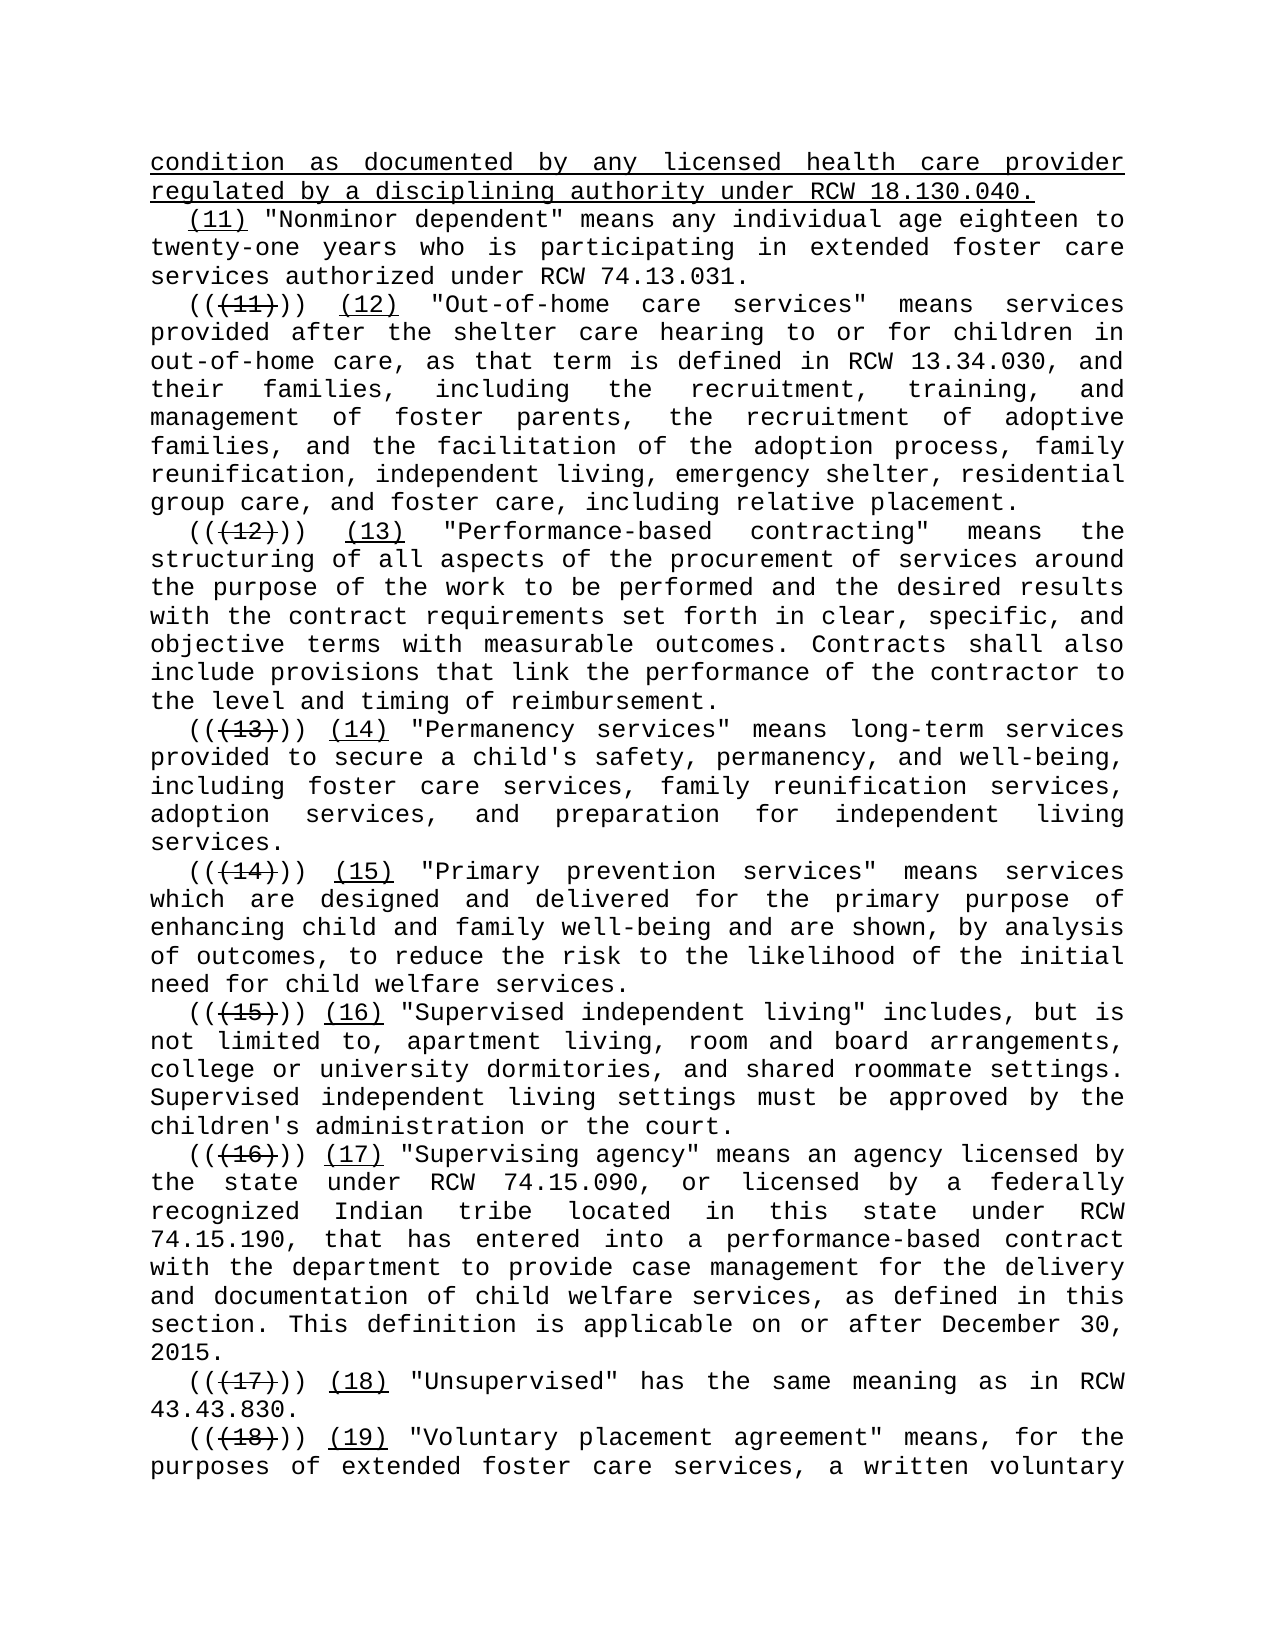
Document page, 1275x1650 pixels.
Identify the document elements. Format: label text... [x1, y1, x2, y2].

text (((17))) (18) "Unsupervised" has the same meaning as in RCW 43.43.830. [150, 1368, 1125, 1425]
text (((14))) (15) "Primary prevention services" means services which are designed and delivered for the primary purpose of enhancing child and family well-being and are shown, by analysis of outcomes, to reduce the risk to the likelihood of the initial need for child welfare services. [150, 858, 1125, 1000]
text (((15))) (16) "Supervised independent living" includes, but is not limited to, apartment living, room and board arrangements, college or university dormitories, and shared roommate settings. Supervised independent living settings must be approved by the children's administration or the court. [150, 1000, 1125, 1142]
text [150, 150, 1125, 173]
text (((11))) (12) "Out-of-home care services" means services provided after the shelter care hearing to or for children in out-of-home care, as that term is defined in RCW 13.34.030, and their families, including the recruitment, training, and management of foster parents, the recruitment of adoptive families, and the facilitation of the adoption process, family reunification, independent living, emergency shelter, residential group care, and foster care, including relative placement. [150, 292, 1125, 518]
text (11) "Nonminor dependent" means any individual age eighteen to twenty-one years who is participating in extended foster care services authorized under RCW 74.13.031. [150, 207, 1125, 292]
text (((12))) (13) "Performance-based contracting" means the structuring of all aspects of the procurement of services around the purpose of the work to be performed and the desired results with the contract requirements set forth in clear, specific, and objective terms with measurable outcomes. Contracts shall also include provisions that link the performance of the contractor to the level and timing of reimbursement. [150, 518, 1125, 717]
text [150, 1425, 1125, 1482]
text (((13))) (14) "Permanency services" means long-term services provided to secure a child's safety, permanency, and well-being, including foster care services, family reunification services, adoption services, and preparation for independent living services. [150, 717, 1125, 858]
text (((16))) (17) "Supervising agency" means an agency licensed by the state under RCW 74.15.090, or licensed by a federally recognized Indian tribe located in this state under RCW 74.15.190, that has entered into a performance-based contract with the department to provide case management for the delivery and documentation of child welfare services, as defined in this section. This definition is applicable on or after December 30, 2015. [150, 1142, 1125, 1368]
